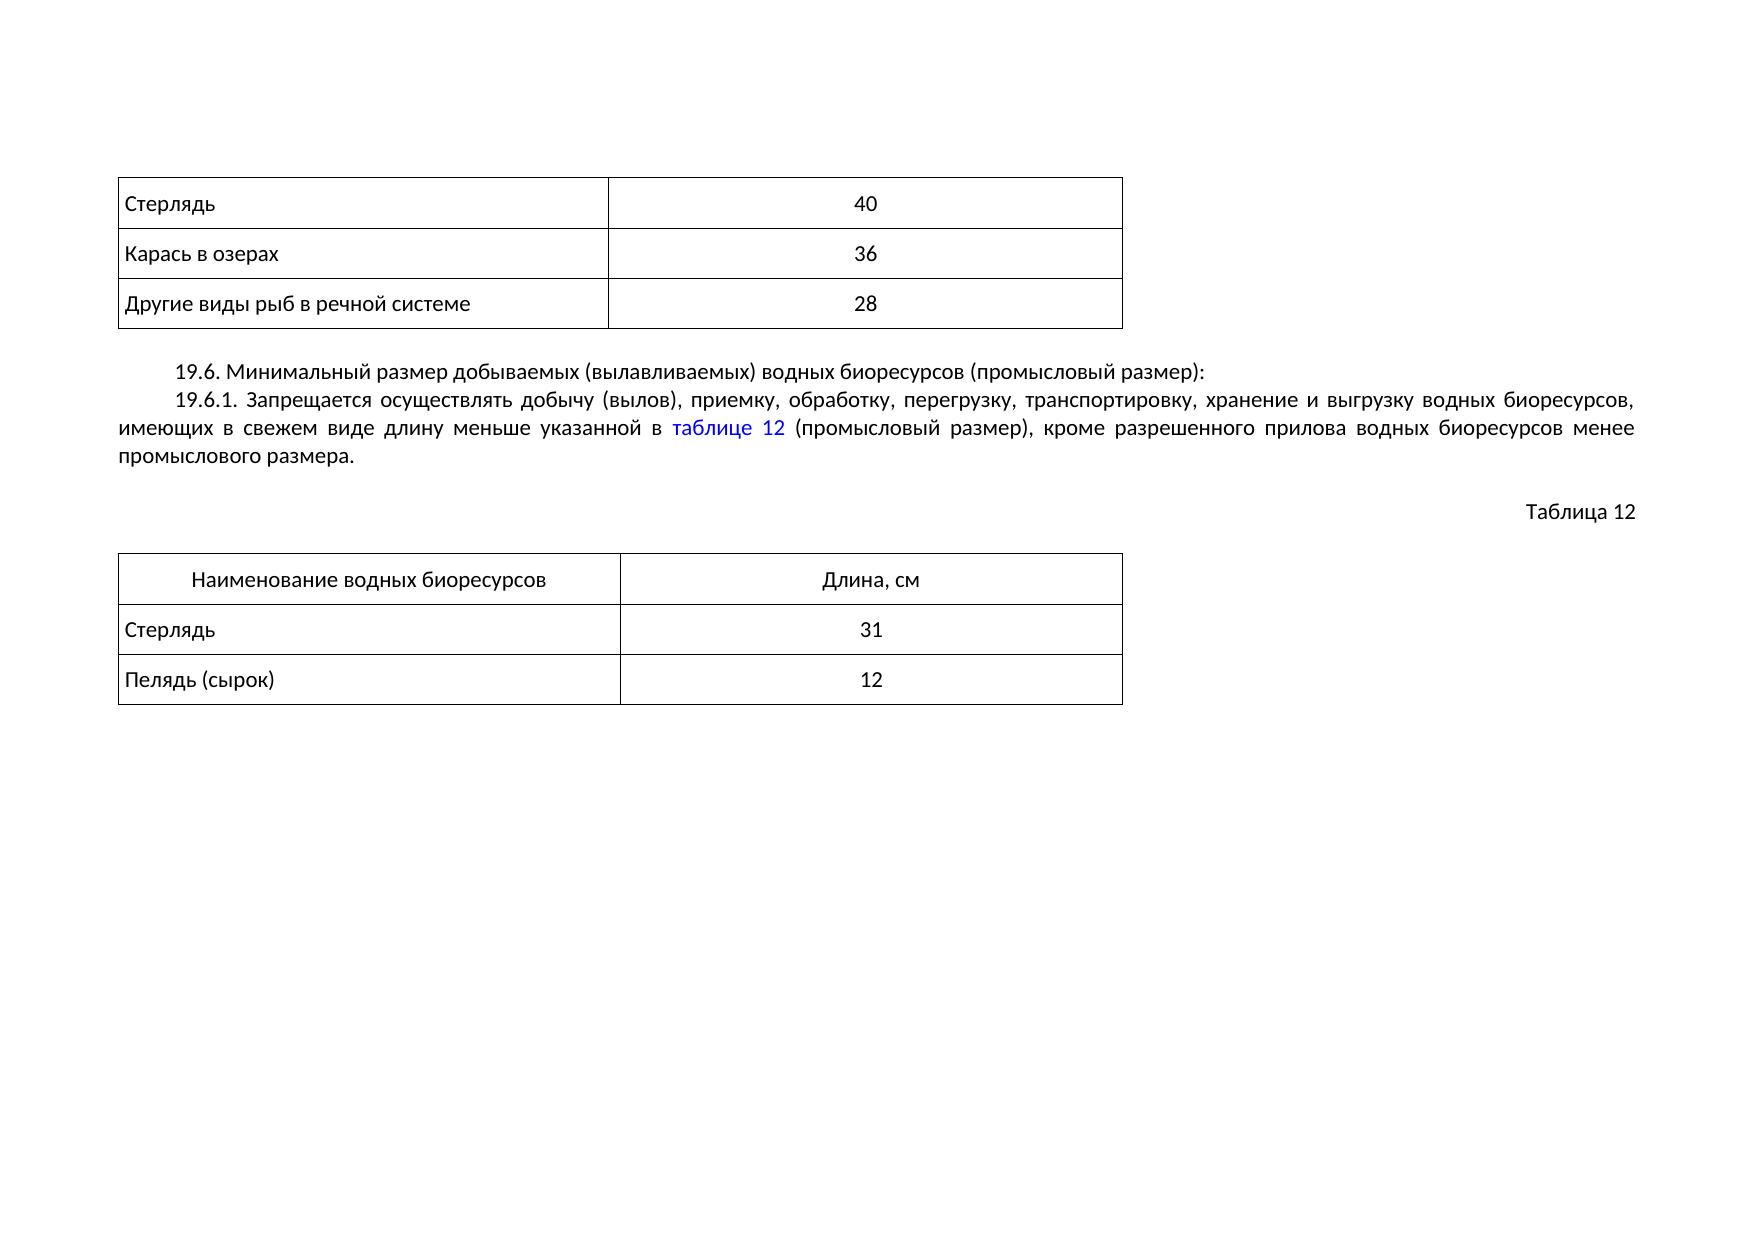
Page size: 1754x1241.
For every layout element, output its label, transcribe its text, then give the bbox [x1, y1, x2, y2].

table_cell 12 [621, 655, 1122, 704]
table_cell Карась в озерах [119, 229, 608, 278]
table_header Наименование водных биоресурсов [119, 554, 620, 604]
table_cell 40 [609, 178, 1122, 227]
text 19.6.1. Запрещается осуществлять добычу (вылов), приемку, обработку, перегрузку, транспортировку, хранение и выгрузку водных биоресурсов, имеющих в свежем виде длину меньше указанной в таблице 12 (промысловый размер), кроме разрешенного прилова водных биоресурсов менее промыслового размера. [118, 385, 1636, 469]
table_cell 31 [621, 605, 1122, 654]
table_cell 36 [609, 229, 1122, 278]
table_cell Пелядь (сырок) [119, 655, 620, 704]
table_header Длина, см [621, 554, 1122, 604]
text Таблица 12 [118, 497, 1636, 525]
text 19.6. Минимальный размер добываемых (вылавливаемых) водных биоресурсов (промысловый размер): [118, 357, 1636, 385]
table_cell Другие виды рыб в речной системе [119, 279, 608, 328]
table_cell Стерлядь [119, 178, 608, 227]
table_cell 28 [609, 279, 1122, 328]
table_cell Стерлядь [119, 605, 620, 654]
